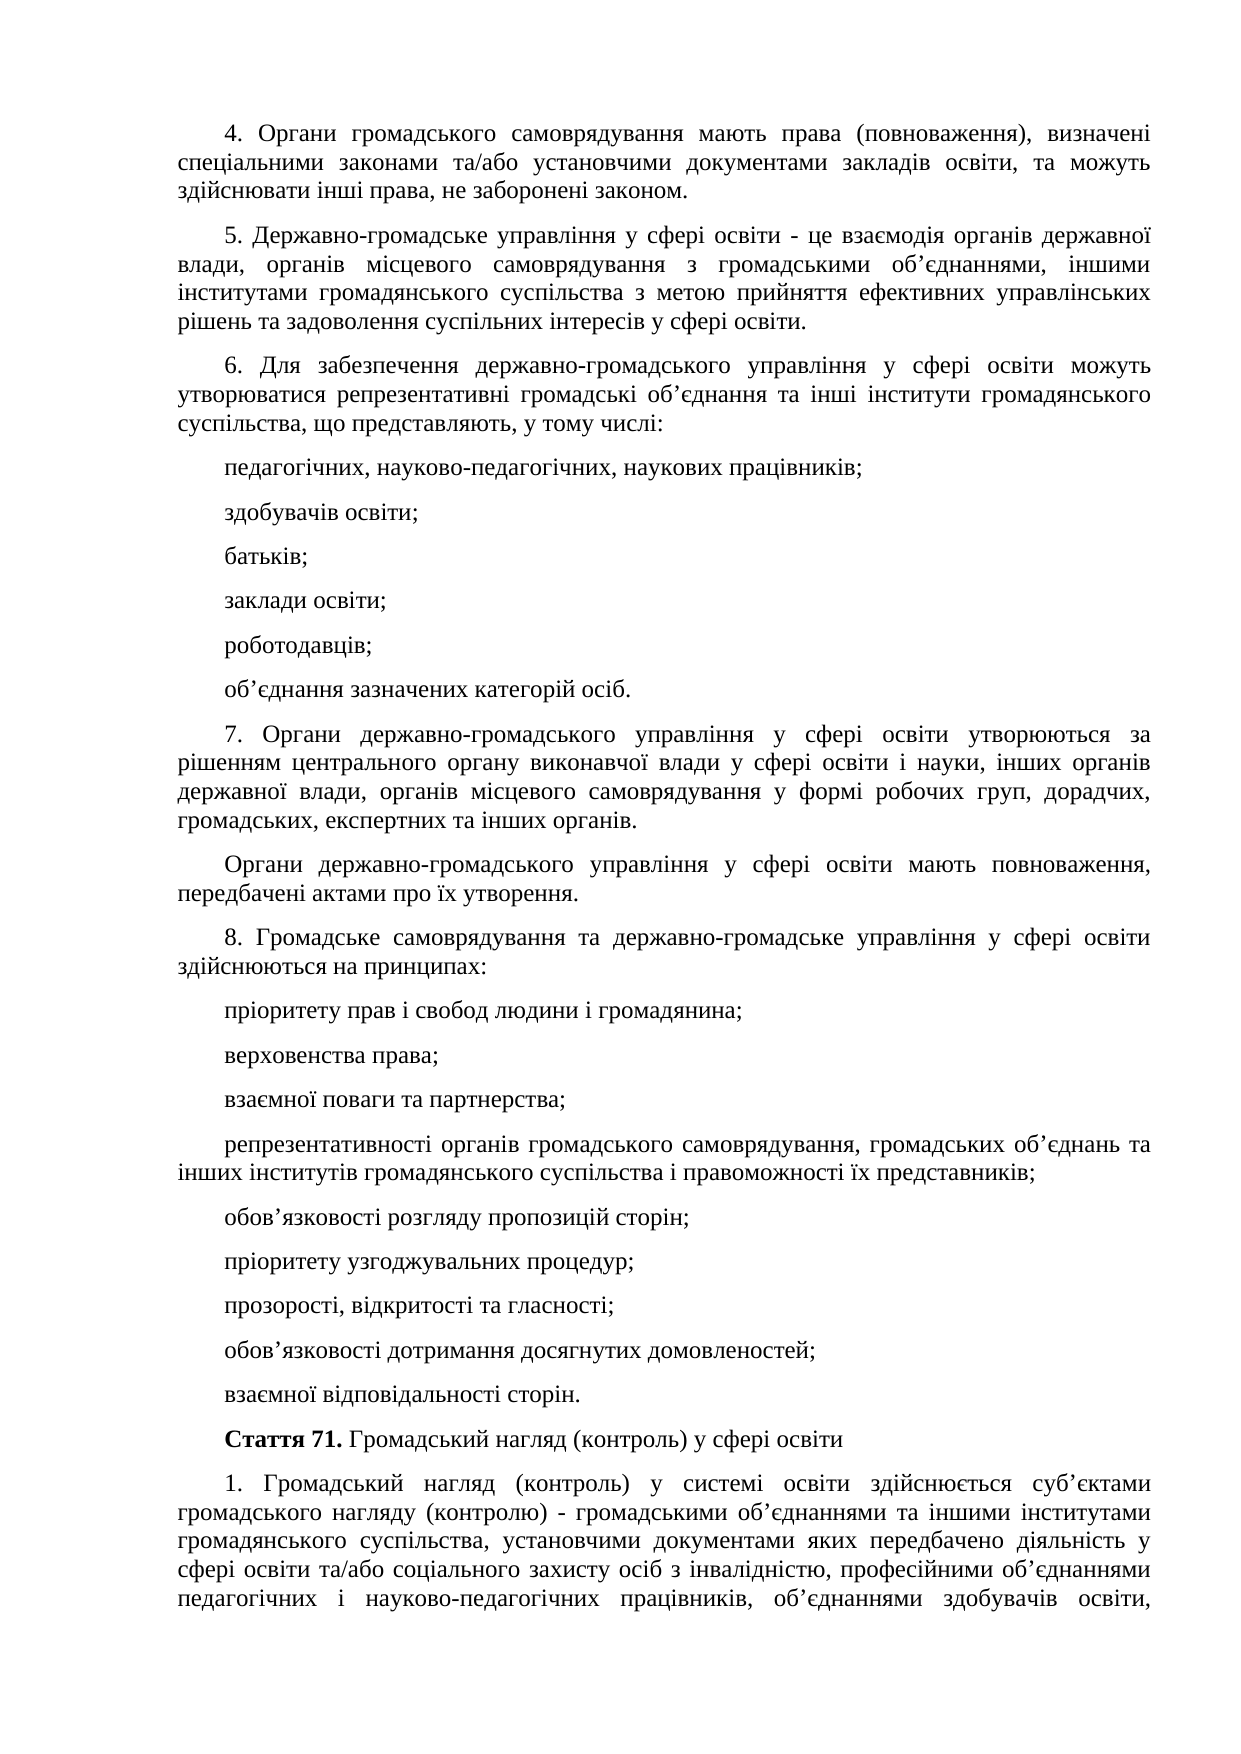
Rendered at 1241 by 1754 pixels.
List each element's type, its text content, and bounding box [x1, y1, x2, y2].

text Органи державно-громадського управління у сфері освіти мають повноваження, передбачені актами про їх утворення. [177, 849, 1152, 907]
text прозорості, відкритості та гласності; [177, 1291, 1152, 1319]
text пріоритету прав і свобод людини і громадянина; [177, 996, 1152, 1024]
text 5. Державно-громадське управління у сфері освіти - це взаємодія органів державної влади, органів місцевого самоврядування з громадськими об’єднаннями, іншими інститутами громадянського суспільства з метою прийняття ефективних управлінських рішень та задоволення суспільних інтересів у сфері освіти. [177, 220, 1152, 335]
text заклади освіти; [177, 586, 1152, 614]
text роботодавців; [177, 630, 1152, 659]
text обов’язковості дотримання досягнутих домовленостей; [177, 1335, 1152, 1364]
text об’єднання зазначених категорій осіб. [177, 674, 1152, 703]
text 4. Органи громадського самоврядування мають права (повноваження), визначені спеціальними законами та/або установчими документами закладів освіти, та можуть здійснювати інші права, не заборонені законом. [177, 118, 1152, 204]
text здобувачів освіти; [177, 497, 1152, 526]
text верховенства права; [177, 1040, 1152, 1069]
text 8. Громадське самоврядування та державно-громадське управління у сфері освіти здійснюються на принципах: [177, 922, 1152, 980]
text батьків; [177, 541, 1152, 570]
text педагогічних, науково-педагогічних, наукових працівників; [177, 452, 1152, 481]
text 6. Для забезпечення державно-громадського управління у сфері освіти можуть утворюватися репрезентативні громадські об’єднання та інші інститути громадянського суспільства, що представляють, у тому числі: [177, 351, 1152, 437]
text обов’язковості розгляду пропозицій сторін; [177, 1202, 1152, 1231]
text 7. Органи державно-громадського управління у сфері освіти утворюються за рішенням центрального органу виконавчої влади у сфері освіти і науки, інших органів державної влади, органів місцевого самоврядування у формі робочих груп, дорадчих, громадських, експертних та інших органів. [177, 719, 1152, 834]
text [177, 1468, 1152, 1612]
text взаємної відповідальності сторін. [177, 1379, 1152, 1408]
text пріоритету узгоджувальних процедур; [177, 1246, 1152, 1275]
text взаємної поваги та партнерства; [177, 1084, 1152, 1113]
text репрезентативності органів громадського самоврядування, громадських об’єднань та інших інститутів громадянського суспільства і правоможності їх представників; [177, 1129, 1152, 1186]
text Стаття 71. Громадський нагляд (контроль) у сфері освіти [177, 1424, 1152, 1452]
